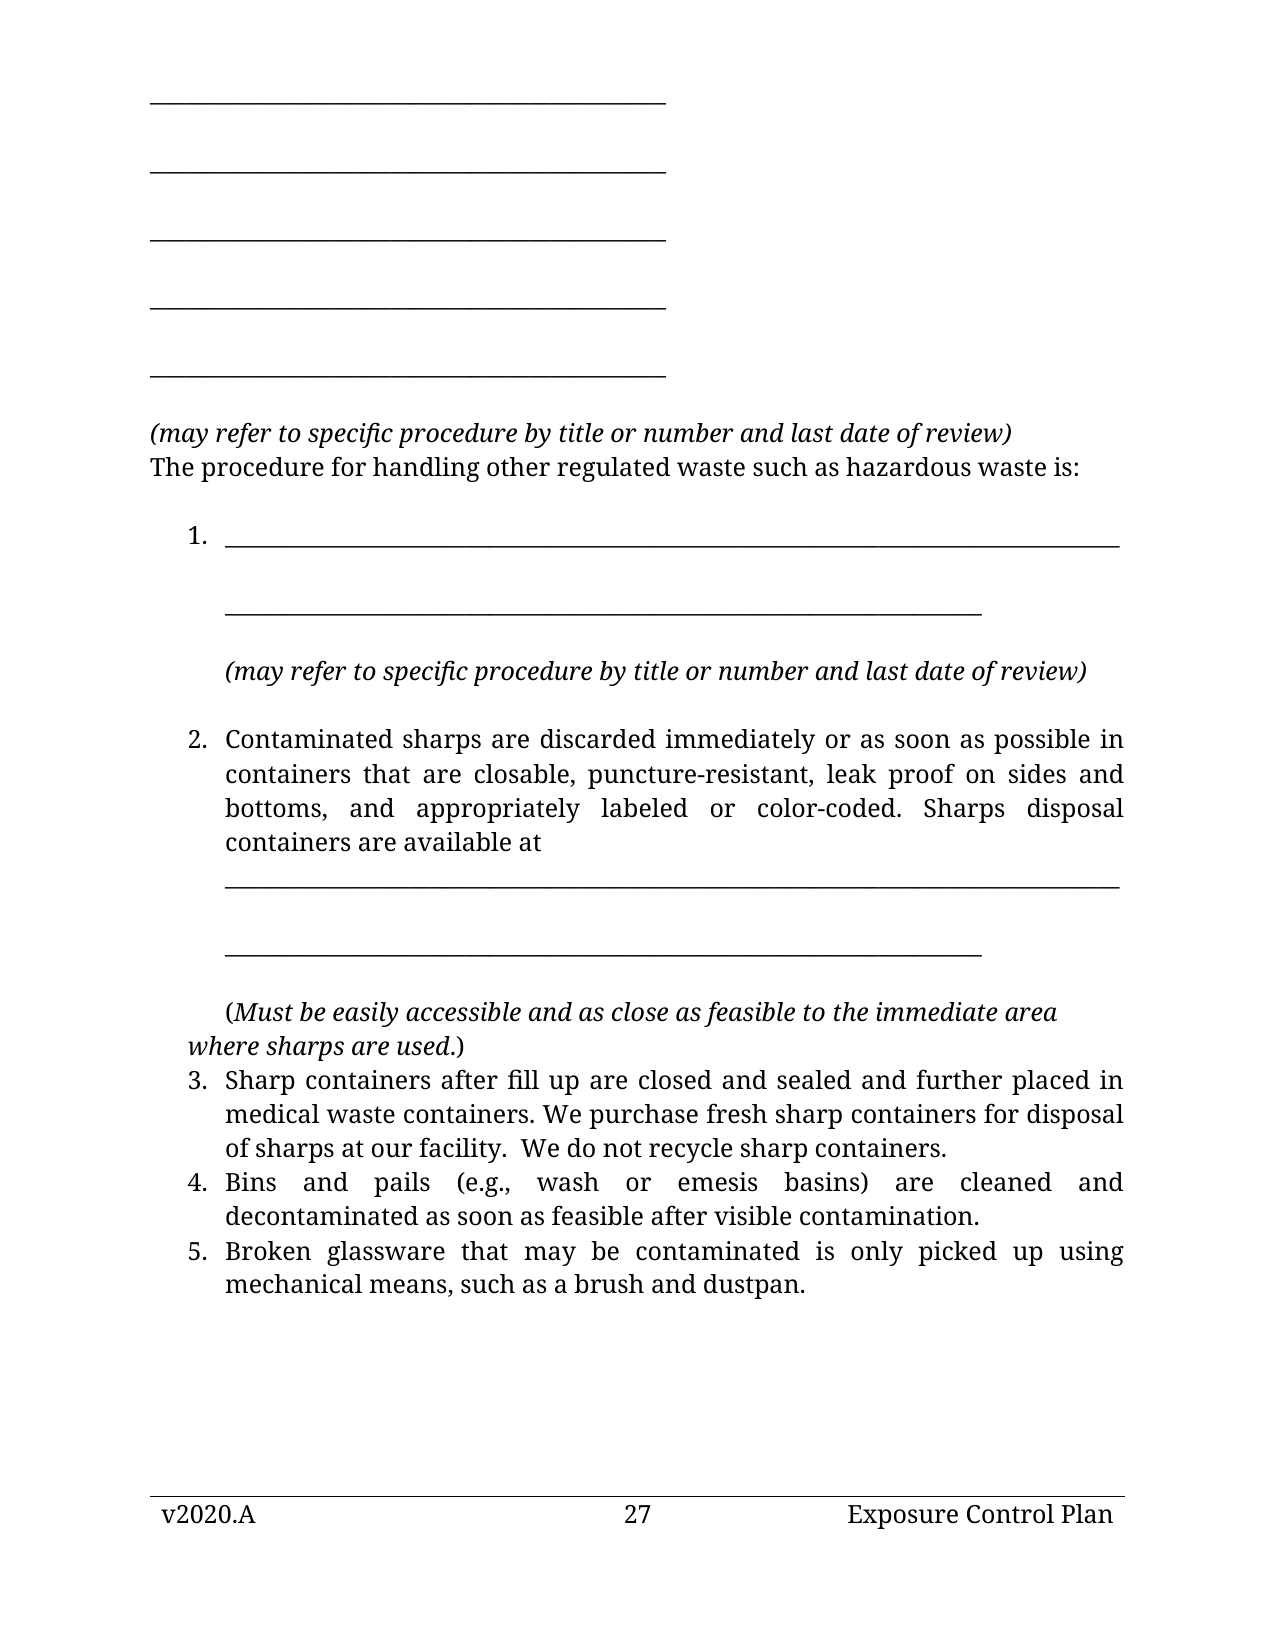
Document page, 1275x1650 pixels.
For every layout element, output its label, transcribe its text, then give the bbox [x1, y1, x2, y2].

text _____________________________________________ [150, 75, 1125, 109]
text _____________________________________________ [150, 279, 1125, 313]
text (may refer to specific procedure by title or number and last date of review) [150, 416, 1125, 450]
list Contaminated sharps are discarded immediately or as soon as possible in containers that are closable, puncture-resistant, leak proof on sides and bottoms, and appropriately labeled or color-coded. Sharps disposal containers are available at [187, 722, 1125, 858]
text ________________________________________________________________________________________________________________________________________________ [225, 858, 1125, 961]
text _____________________________________________ [150, 143, 1125, 177]
text _____________________________________________ [150, 347, 1125, 382]
list Sharp containers after fill up are closed and sealed and further placed in medical waste containers. We purchase fresh sharp containers for disposal of sharps at our facility. We do not recycle sharp containers. [187, 1063, 1125, 1165]
text The procedure for handling other regulated waste such as hazardous waste is: [150, 450, 1125, 484]
text _____________________________________________ [150, 211, 1125, 245]
list Broken glassware that may be contaminated is only picked up using mechanical means, such as a brush and dustpan. [187, 1233, 1125, 1301]
list ________________________________________________________________________________________________________________________________________________ (may refer to specific procedure by title or number and last date of review) [187, 518, 1125, 688]
text (Must be easily accessible and as close as feasible to the immediate area where sharps are used.) [187, 995, 1125, 1063]
list Bins and pails (e.g., wash or emesis basins) are cleaned and decontaminated as soon as feasible after visible contamination. [187, 1165, 1125, 1233]
